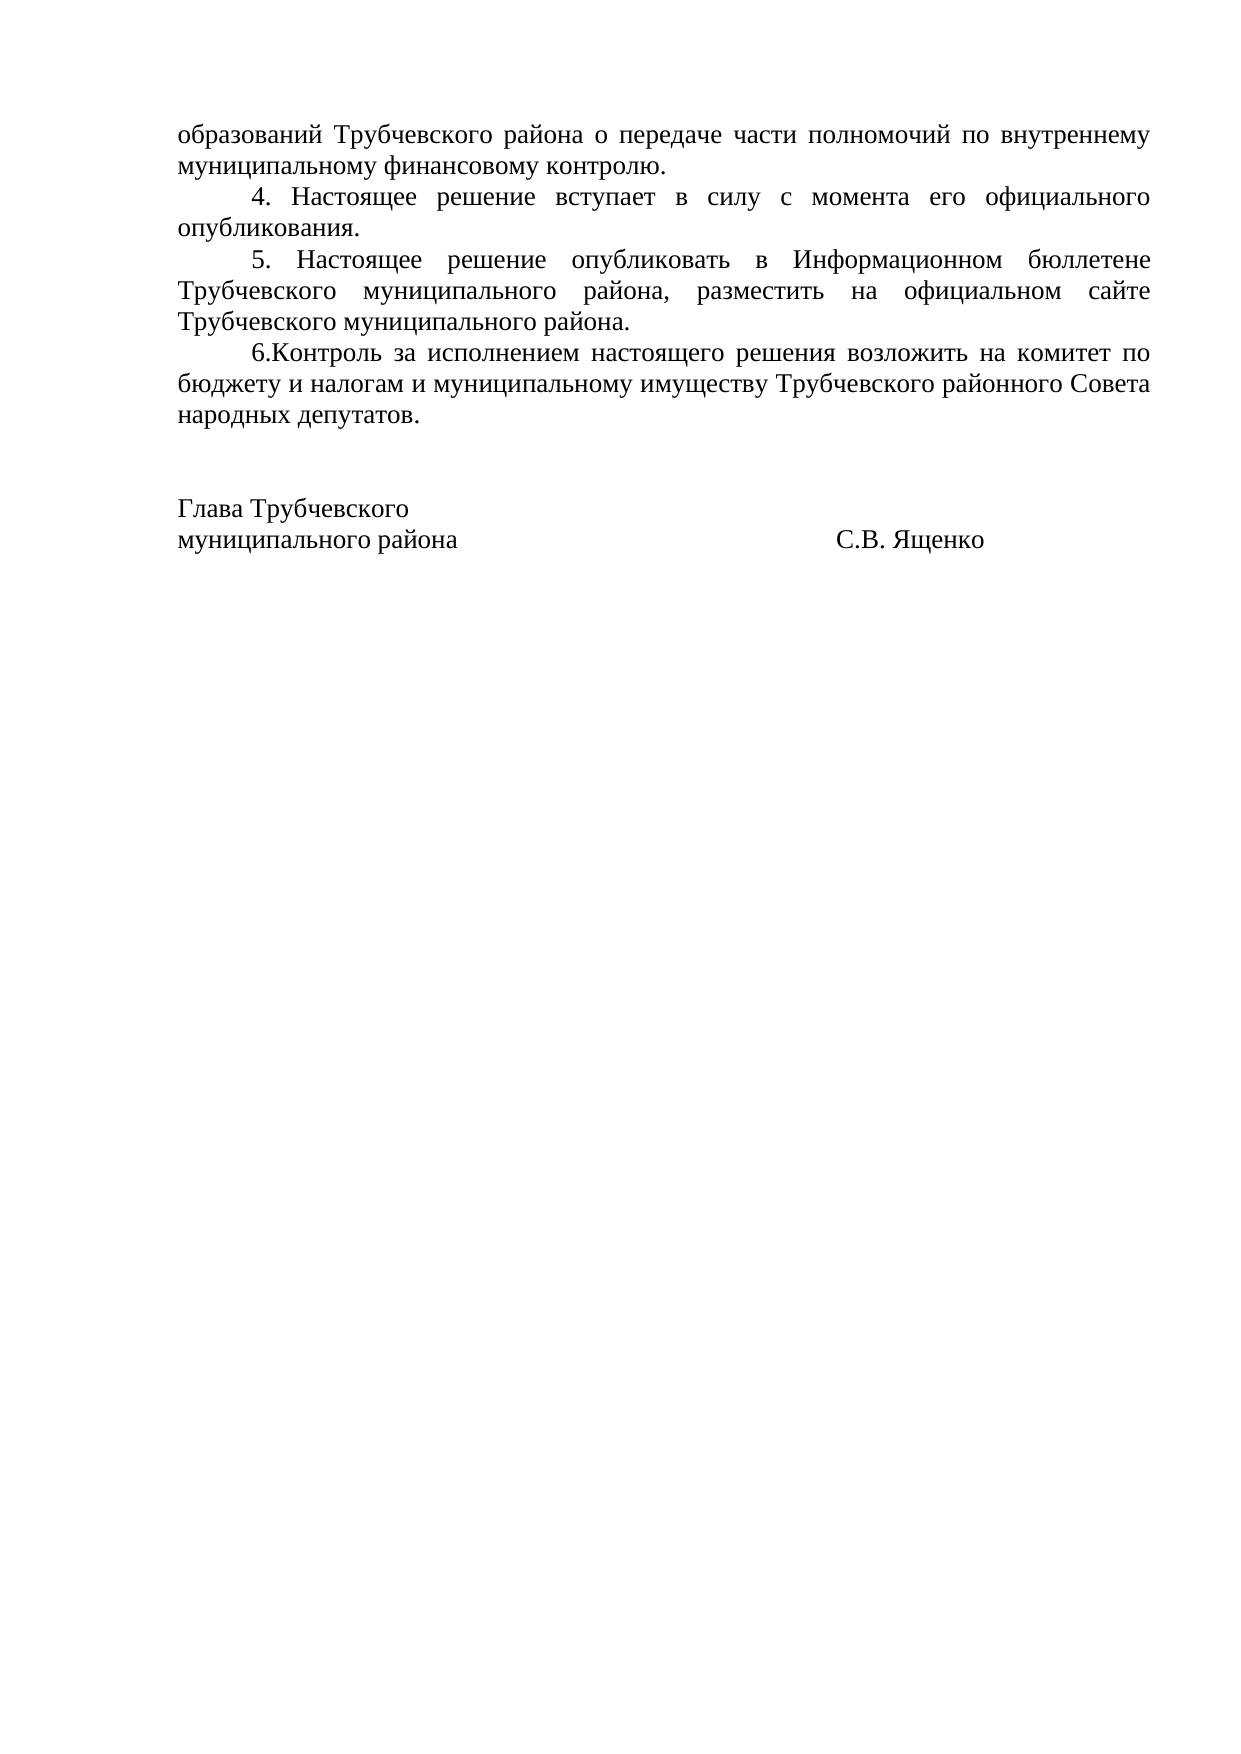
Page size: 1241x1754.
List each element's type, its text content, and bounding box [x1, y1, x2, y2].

text 4. Настоящее решение вступает в силу с момента его официального опубликования. [177, 180, 1152, 243]
text 5. Настоящее решение опубликовать в Информационном бюллетене Трубчевского муниципального района, разместить на официальном сайте Трубчевского муниципального района. [177, 243, 1152, 336]
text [177, 118, 1152, 180]
text Глава Трубчевского [177, 492, 1152, 523]
text 6.Контроль за исполнением настоящего решения возложить на комитет по бюджету и налогам и муниципальному имуществу Трубчевского районного Совета народных депутатов. [177, 336, 1152, 429]
text муниципального района С.В. Ященко [177, 523, 1152, 554]
